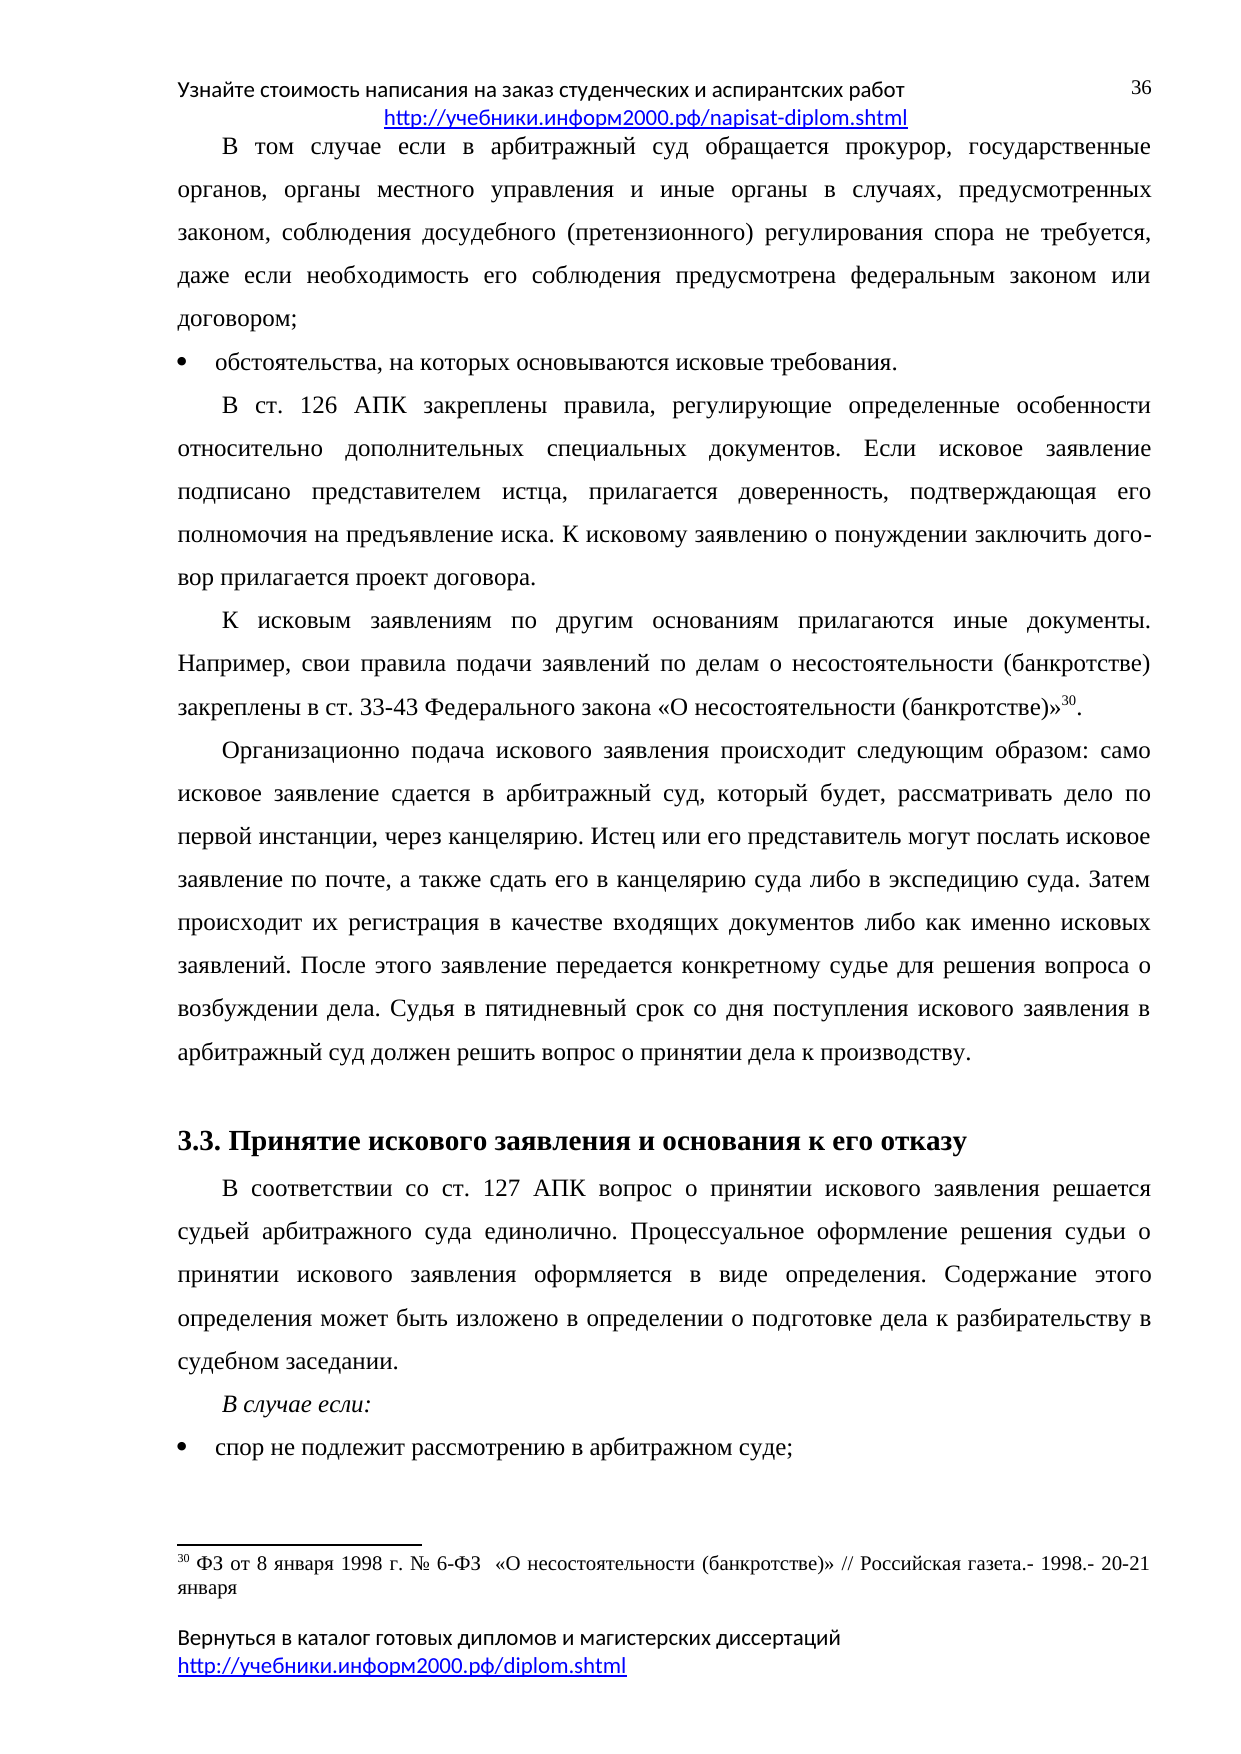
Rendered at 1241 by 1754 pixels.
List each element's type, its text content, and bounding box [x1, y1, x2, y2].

text В ст. 126 АПК закреплены правила, регулирующие определенные особенности относительно дополнительных специальных документов. Если исковое заявление подписано представителем истца, прилагается доверенность, подтверждающая его полномочия на предъявление иска. К исковому заявлению о понуждении заключить договор прилагается проект договора. [177, 390, 1152, 591]
text К исковым заявлениям по другим основаниям прилагаются иные документы. Например, свои правила подачи заявлений по делам о несостоятельности (банкротстве) закреплены в ст. 33-43 Федерального закона «О несостоятельности (банкротстве)». [177, 605, 1152, 720]
text В соответствии со ст. 127 АПК вопрос о принятии искового заявления решается судьей арбитражного суда единолично. Процессуальное оформление решения судьи о принятии искового заявления оформляется в виде определения. Содержание этого определения может быть изложено в определении о подготовке дела к разбирательству в судебном заседании. [177, 1173, 1152, 1374]
list спор не подлежит рассмотрению в арбитражном суде; [177, 1432, 1152, 1461]
text В случае если: [177, 1389, 1152, 1418]
list обстоятельства, на которых основываются исковые требования. [177, 347, 1152, 375]
text Организационно подача искового заявления происходит следующим образом: само исковое заявление сдается в арбитражный суд, который будет, рассматривать дело по первой инстанции, через канцелярию. Истец или его представитель могут послать исковое заявление по почте, а также сдать его в канцелярию суда либо в экспедицию суда. Затем происходит их регистрация в качестве входящих документов либо как именно исковых заявлений. После этого заявление передается конкретному судье для решения вопроса о возбуждении дела. Судья в пятидневный срок со дня поступления искового заявления в арбитражный суд должен решить вопрос о принятии дела к производству. [177, 735, 1152, 1065]
text В том случае если в арбитражный суд обращается прокурор, государственные органов, органы местного управления и иные органы в случаях, предусмотренных законом, соблюдения досудебного (претензионного) регулирования спора не требуется, даже если необходимость его соблюдения предусмотрена федеральным законом или договором; [177, 131, 1152, 332]
text 3.3. Принятие искового заявления и основания к его отказу [177, 1123, 1152, 1156]
